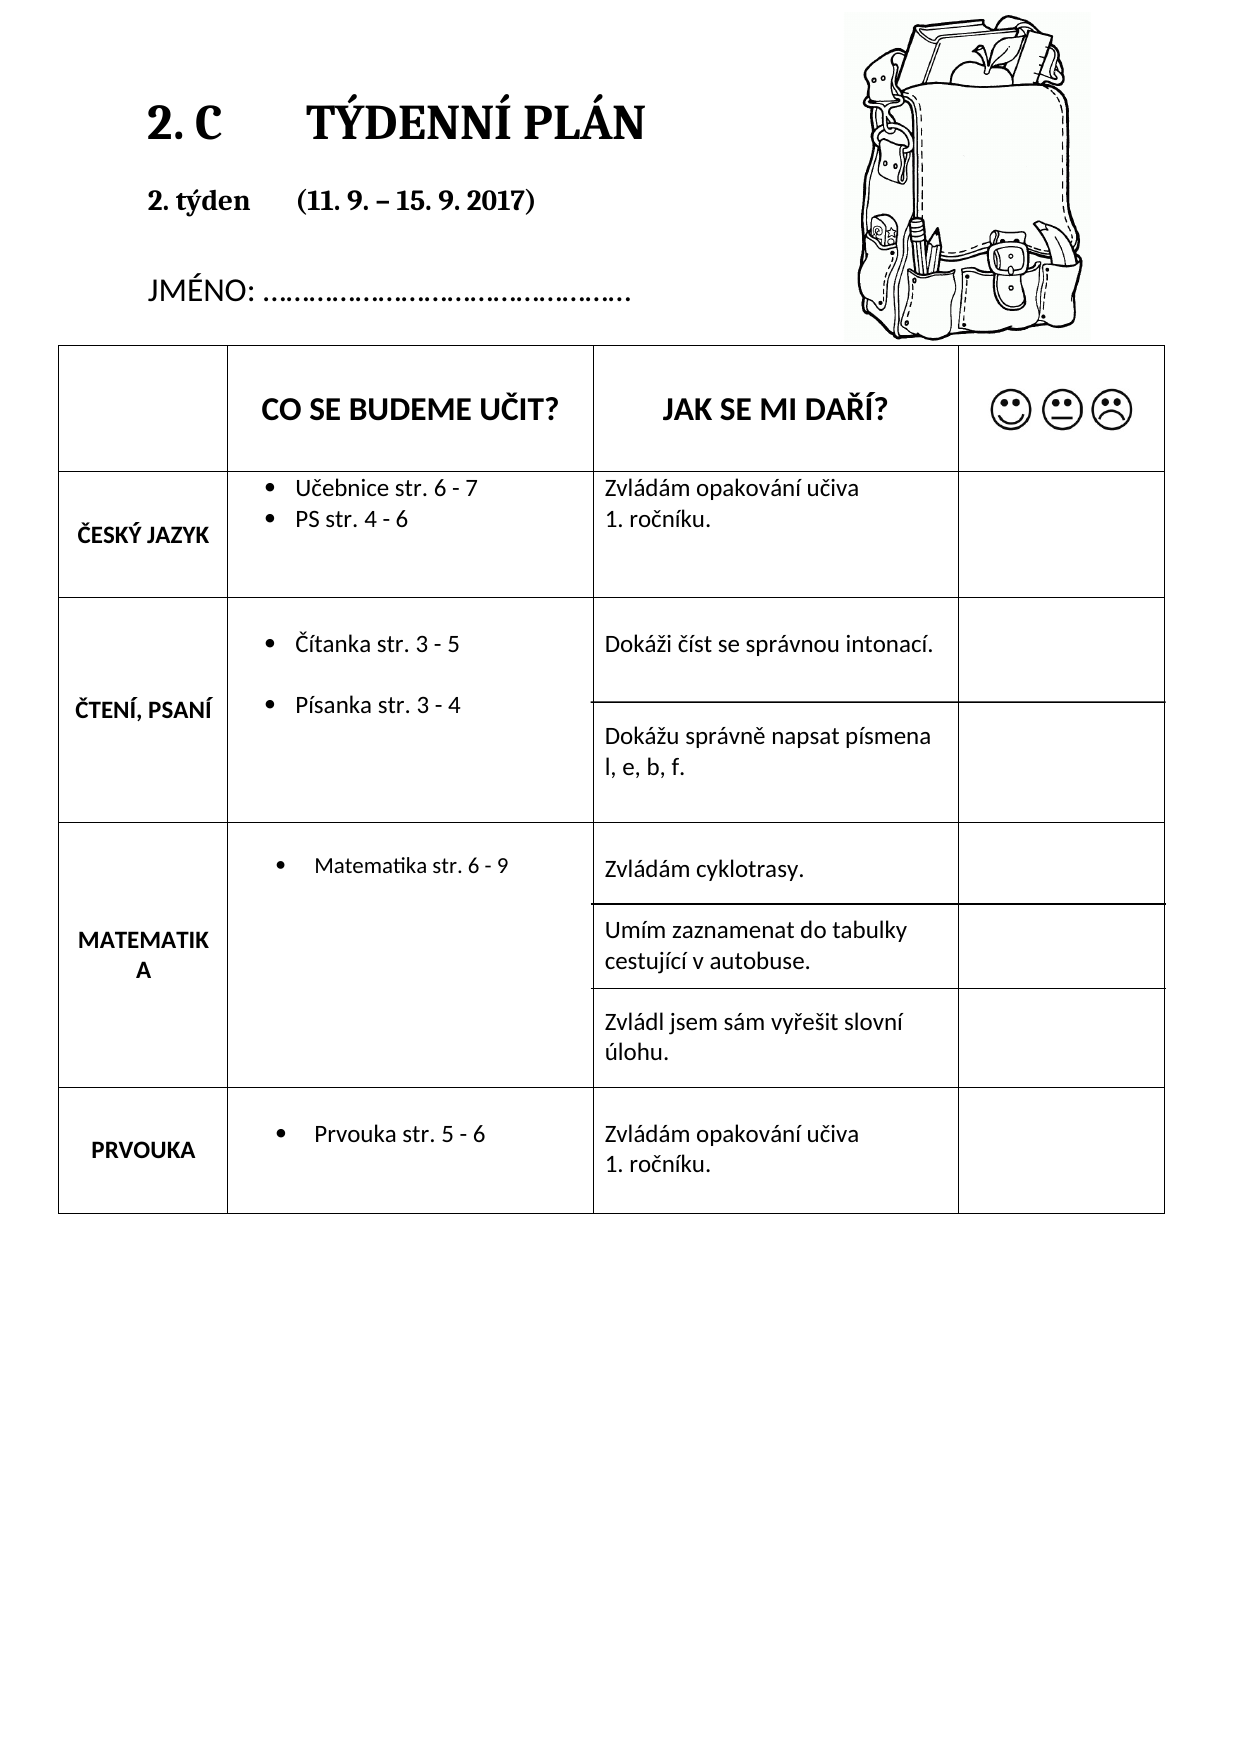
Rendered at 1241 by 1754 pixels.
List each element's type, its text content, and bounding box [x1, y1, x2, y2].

table_cell Zvládám opakování učiva 1. ročníku. [594, 472, 958, 597]
table_header [59, 346, 227, 471]
picture [843, 310, 1091, 342]
picture [843, 152, 1091, 184]
table_cell PRVOUKA [59, 1088, 227, 1212]
text JMÉNO: ………………………………………… [148, 269, 1093, 310]
table_cell [959, 472, 1164, 597]
table_cell [959, 823, 1164, 903]
table_cell MATEMATIKA [59, 823, 227, 1087]
table_header CO SE BUDEME UČIT? [228, 346, 593, 471]
subtitle 2. C TÝDENNÍ PLÁN [148, 94, 1093, 152]
table_cell Zvládám opakování učiva 1. ročníku. [594, 1088, 958, 1212]
table_cell Zvládám cyklotrasy. Umím zaznamenat do tabulky cestující v autobuse. Zvládl jsem sám vyřešit slovní úlohu. [594, 905, 958, 988]
picture [843, 12, 1091, 94]
picture [987, 382, 1136, 436]
table_cell Prvouka str. 5 - 6 [228, 1088, 593, 1212]
table_cell Dokáži číst se správnou intonací. Dokážu správně napsat písmena l, e, b, f. [594, 703, 958, 822]
table_cell Čítanka str. 3 - 5 Písanka str. 3 - 4 [228, 598, 593, 822]
table_cell [959, 1088, 1164, 1212]
table_cell ČESKÝ JAZYK [59, 472, 227, 597]
table_header JAK SE MI DAŘÍ? [594, 346, 958, 471]
table_cell [959, 703, 1164, 822]
subtitle 2. týden (11. 9. – 15. 9. 2017) [148, 184, 1093, 218]
table_cell Zvládám cyklotrasy. Umím zaznamenat do tabulky cestující v autobuse. Zvládl jsem sám vyřešit slovní úlohu. [594, 823, 958, 903]
picture [843, 218, 1091, 269]
table_header [959, 346, 1164, 471]
table_cell Matematika str. 6 - 9 [228, 823, 593, 1087]
table_cell [959, 989, 1164, 1087]
table_cell [959, 598, 1164, 701]
table_cell Učebnice str. 6 - 7 PS str. 4 - 6 [228, 472, 593, 597]
table_cell Dokáži číst se správnou intonací. Dokážu správně napsat písmena l, e, b, f. [594, 598, 958, 701]
table_cell Zvládám cyklotrasy. Umím zaznamenat do tabulky cestující v autobuse. Zvládl jsem sám vyřešit slovní úlohu. [594, 989, 958, 1087]
table_cell [959, 905, 1164, 988]
table_cell ČTENÍ, PSANÍ [59, 598, 227, 822]
